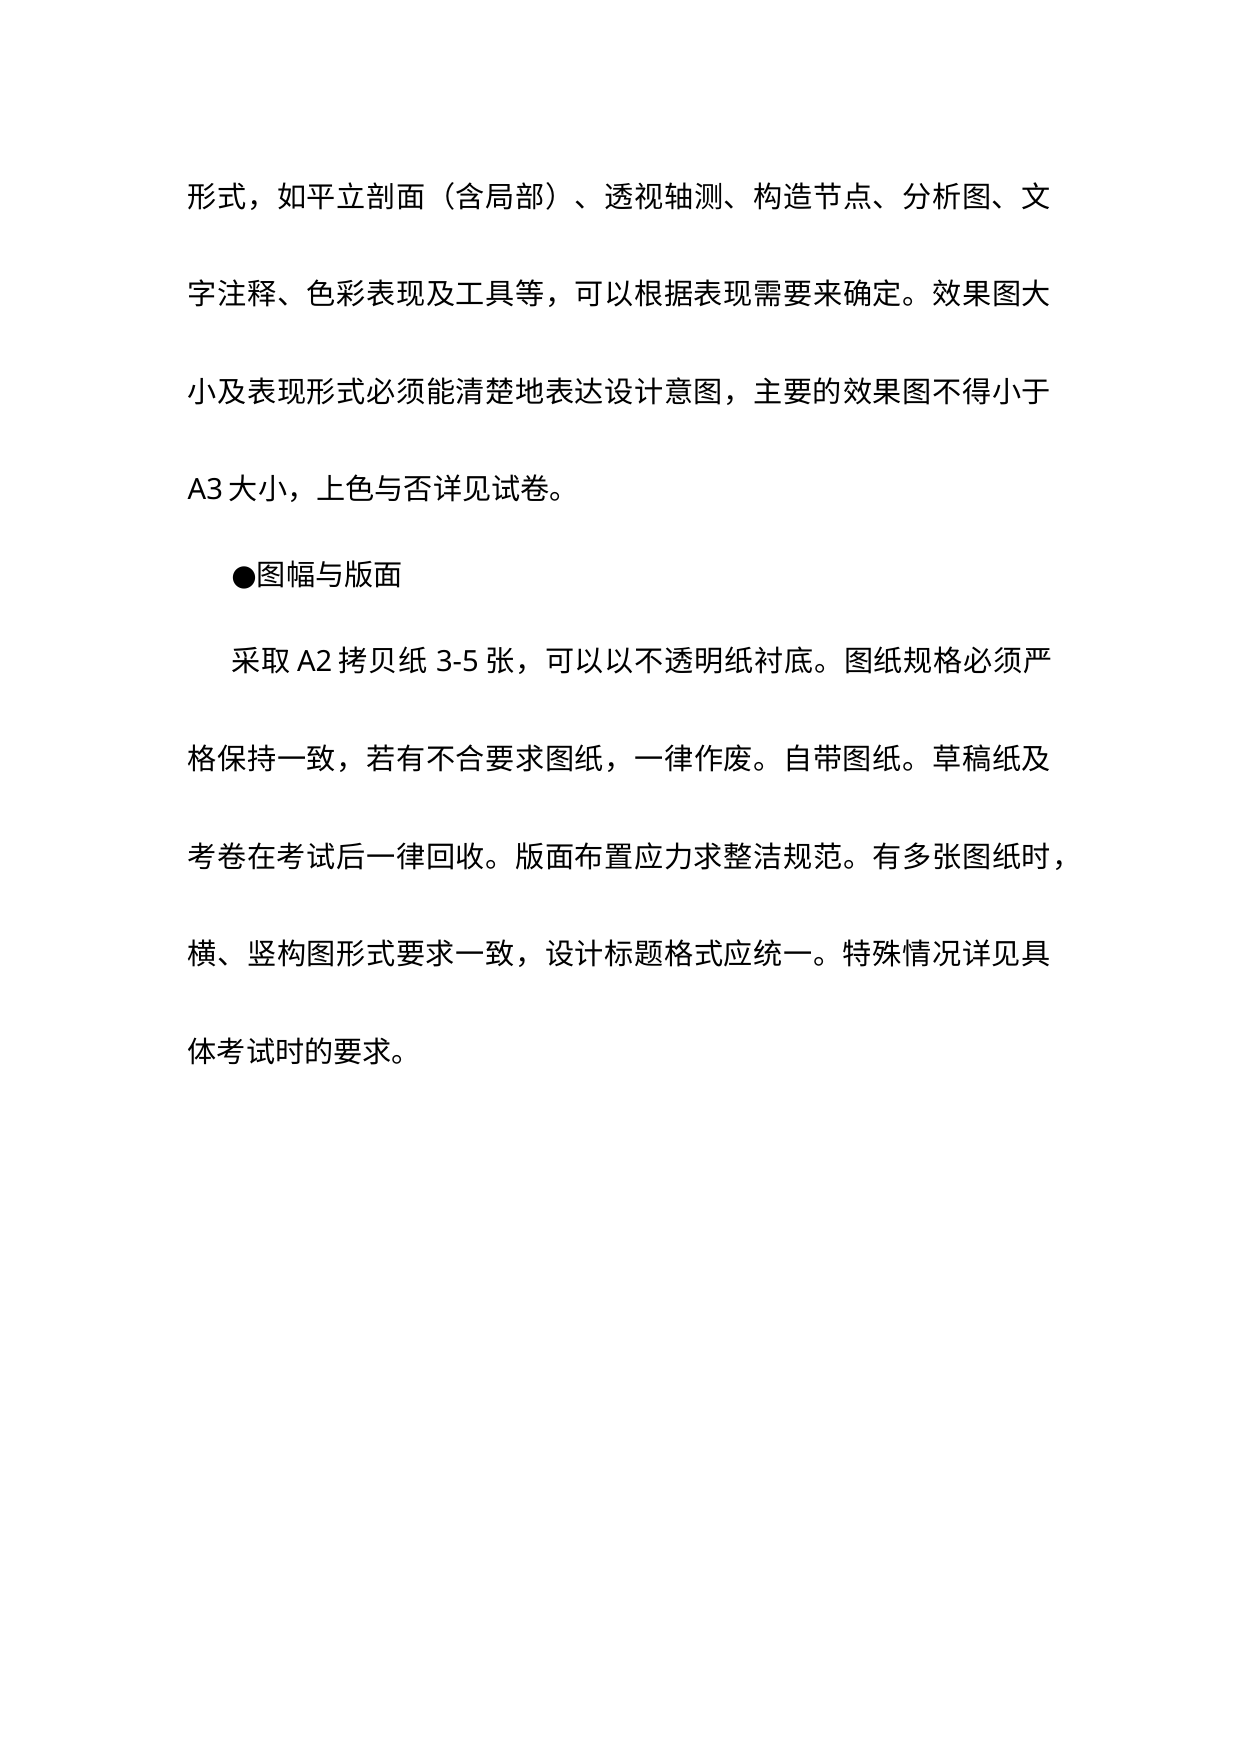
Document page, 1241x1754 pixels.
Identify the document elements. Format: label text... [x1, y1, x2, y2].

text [187, 162, 1053, 519]
text ●图幅与版面 [187, 541, 1053, 606]
text 采取A2拷贝纸 3-5张，可以以不透明纸衬底。图纸规格必须严格保持一致，若有不合要求图纸，一律作废。自带图纸。草稿纸及考卷在考试后一律回收。版面布置应力求整洁规范。有多张图纸时，横、竖构图形式要求一致，设计标题格式应统一。特殊情况详见具体考试时的要求。 [187, 627, 1053, 1131]
